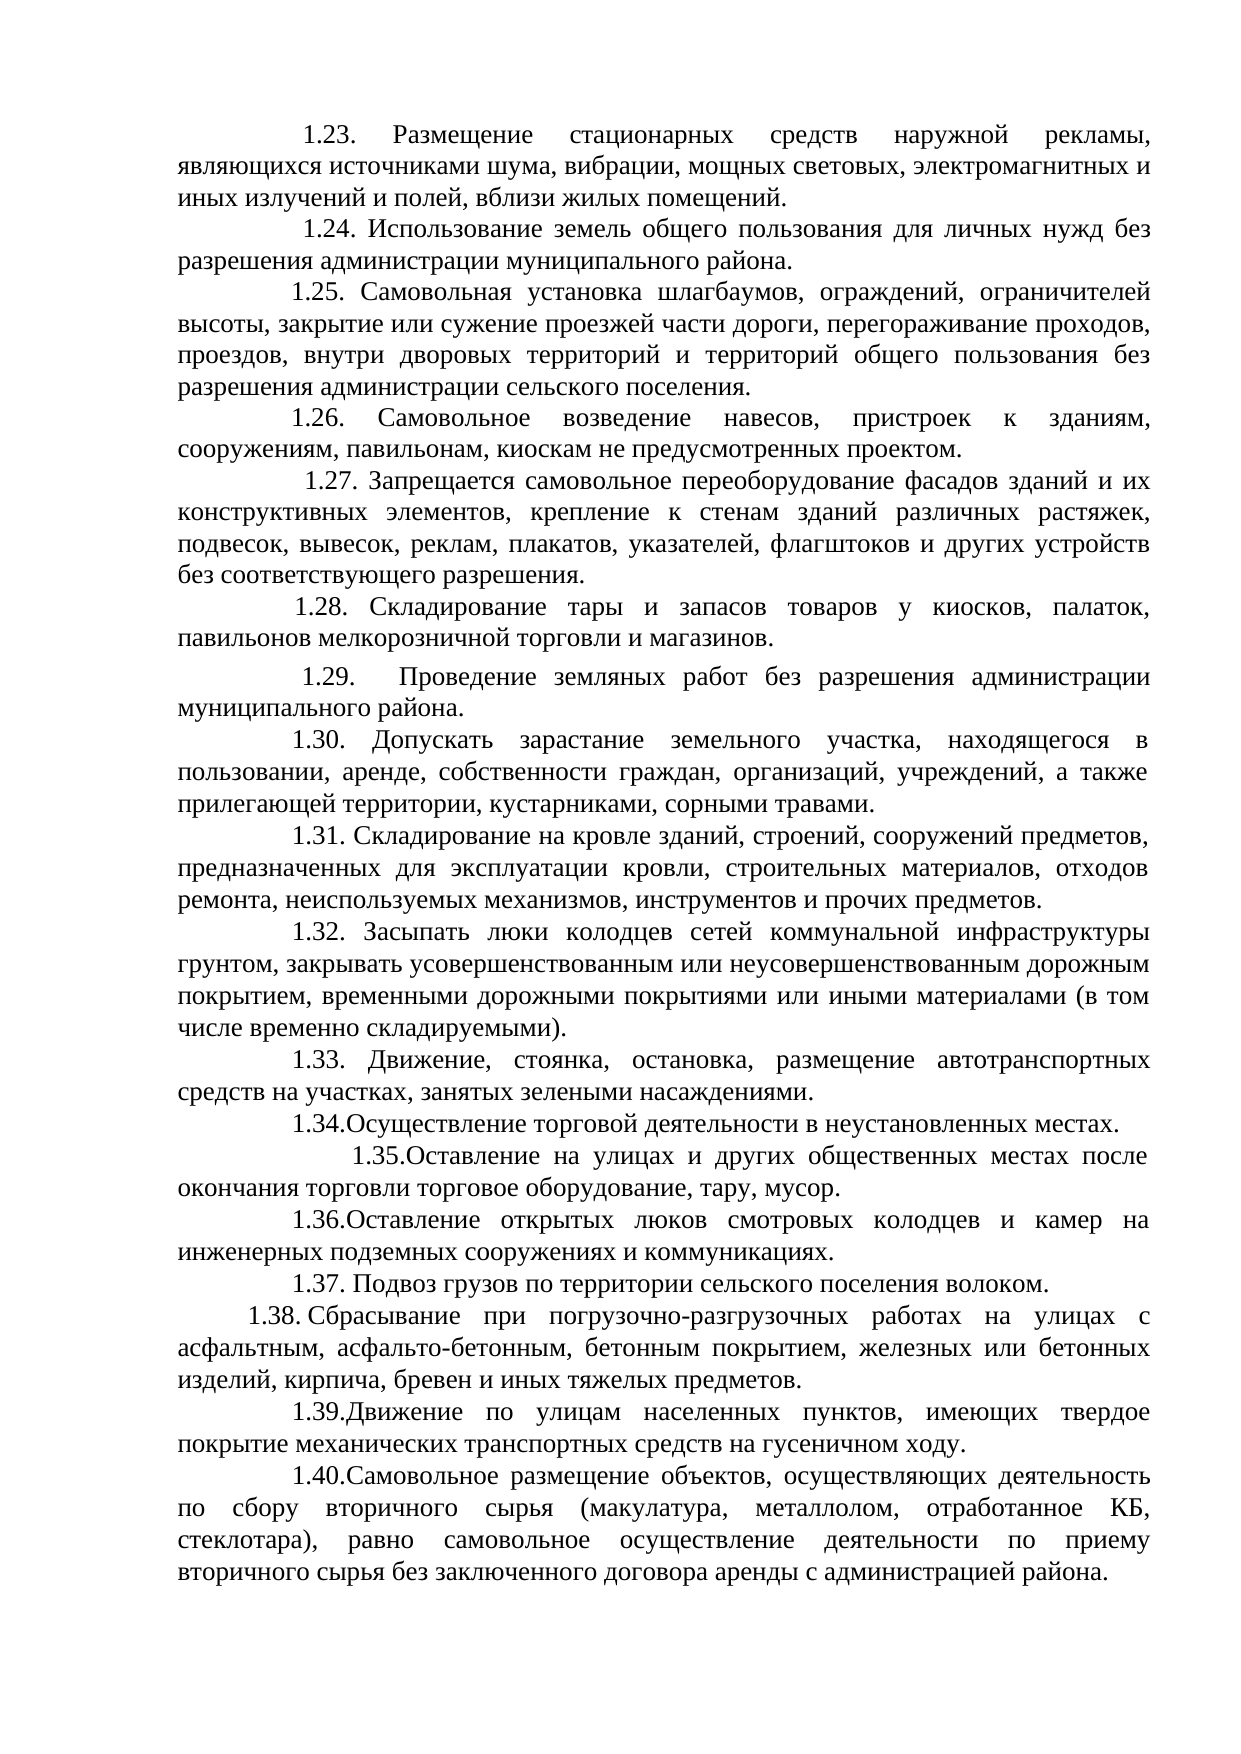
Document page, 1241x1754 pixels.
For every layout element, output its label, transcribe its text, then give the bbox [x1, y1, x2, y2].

text 1.26. Самовольное возведение навесов, пристроек к зданиям, сооружениям, павильонам, киоскам не предусмотренных проектом. [177, 401, 1152, 464]
text 1.24. Использование земель общего пользования для личных нужд без разрешения администрации муниципального района. [177, 212, 1152, 275]
text 1.38. Сбрасывание при погрузочно-разгрузочных работах на улицах с асфальтным, асфальто-бетонным, бетонным покрытием, железных или бетонных изделий, кирпича, бревен и иных тяжелых предметов. [177, 1299, 1152, 1395]
text 1.31. Складирование на кровле зданий, строений, сооружений предметов, предназначенных для эксплуатации кровли, строительных материалов, отходов ремонта, неиспользуемых механизмов, инструментов и прочих предметов. [177, 819, 1150, 915]
text 1.23. Размещение стационарных средств наружной рекламы, являющихся источниками шума, вибрации, мощных световых, электромагнитных и иных излучений и полей, вблизи жилых помещений. [177, 118, 1152, 212]
text 1.27. Запрещается самовольное переоборудование фасадов зданий и их конструктивных элементов, крепление к стенам зданий различных растяжек, подвесок, вывесок, реклам, плакатов, указателей, флагштоков и других устройств без соответствующего разрешения. [177, 464, 1152, 590]
text 1.33. Движение, стоянка, остановка, размещение автотранспортных средств на участках, занятых зелеными насаждениями. [177, 1043, 1152, 1107]
text 1.37. Подвоз грузов по территории сельского поселения волоком. [177, 1267, 1152, 1299]
text 1.30. Допускать зарастание земельного участка, находящегося в пользовании, аренде, собственности граждан, организаций, учреждений, а также прилегающей территории, кустарниками, сорными травами. [177, 723, 1149, 819]
text 1.32. Засыпать люки колодцев сетей коммунальной инфраструктуры грунтом, закрывать усовершенствованным или неусовершенствованным дорожным покрытием, временными дорожными покрытиями или иными материалами (в том числе временно складируемыми). [177, 915, 1151, 1043]
text 1.39.Движение по улицам населенных пунктов, имеющих твердое покрытие механических транспортных средств на гусеничном ходу. [177, 1395, 1152, 1459]
text 1.29. Проведение земляных работ без разрешения администрации муниципального района. [177, 659, 1152, 723]
text 1.35.Оставление на улицах и других общественных местах после окончания торговли торговое оборудование, тару, мусор. [177, 1139, 1150, 1203]
text 1.36.Оставление открытых люков смотровых колодцев и камер на инженерных подземных сооружениях и коммуникациях. [177, 1203, 1150, 1267]
text 1.40.Самовольное размещение объектов, осуществляющих деятельность по сбору вторичного сырья (макулатура, металлолом, отработанное КБ, стеклотара), равно самовольное осуществление деятельности по приему вторичного сырья без заключенного договора аренды с администрацией района. [177, 1459, 1152, 1587]
text 1.25. Самовольная установка шлагбаумов, ограждений, ограничителей высоты, закрытие или сужение проезжей части дороги, перегораживание проходов, проездов, внутри дворовых территорий и территорий общего пользования без разрешения администрации сельского поселения. [177, 275, 1152, 401]
text 1.28. Складирование тары и запасов товаров у киосков, палаток, павильонов мелкорозничной торговли и магазинов. [177, 590, 1152, 653]
text 1.34.Осуществление торговой деятельности в неустановленных местах. [177, 1107, 1152, 1139]
